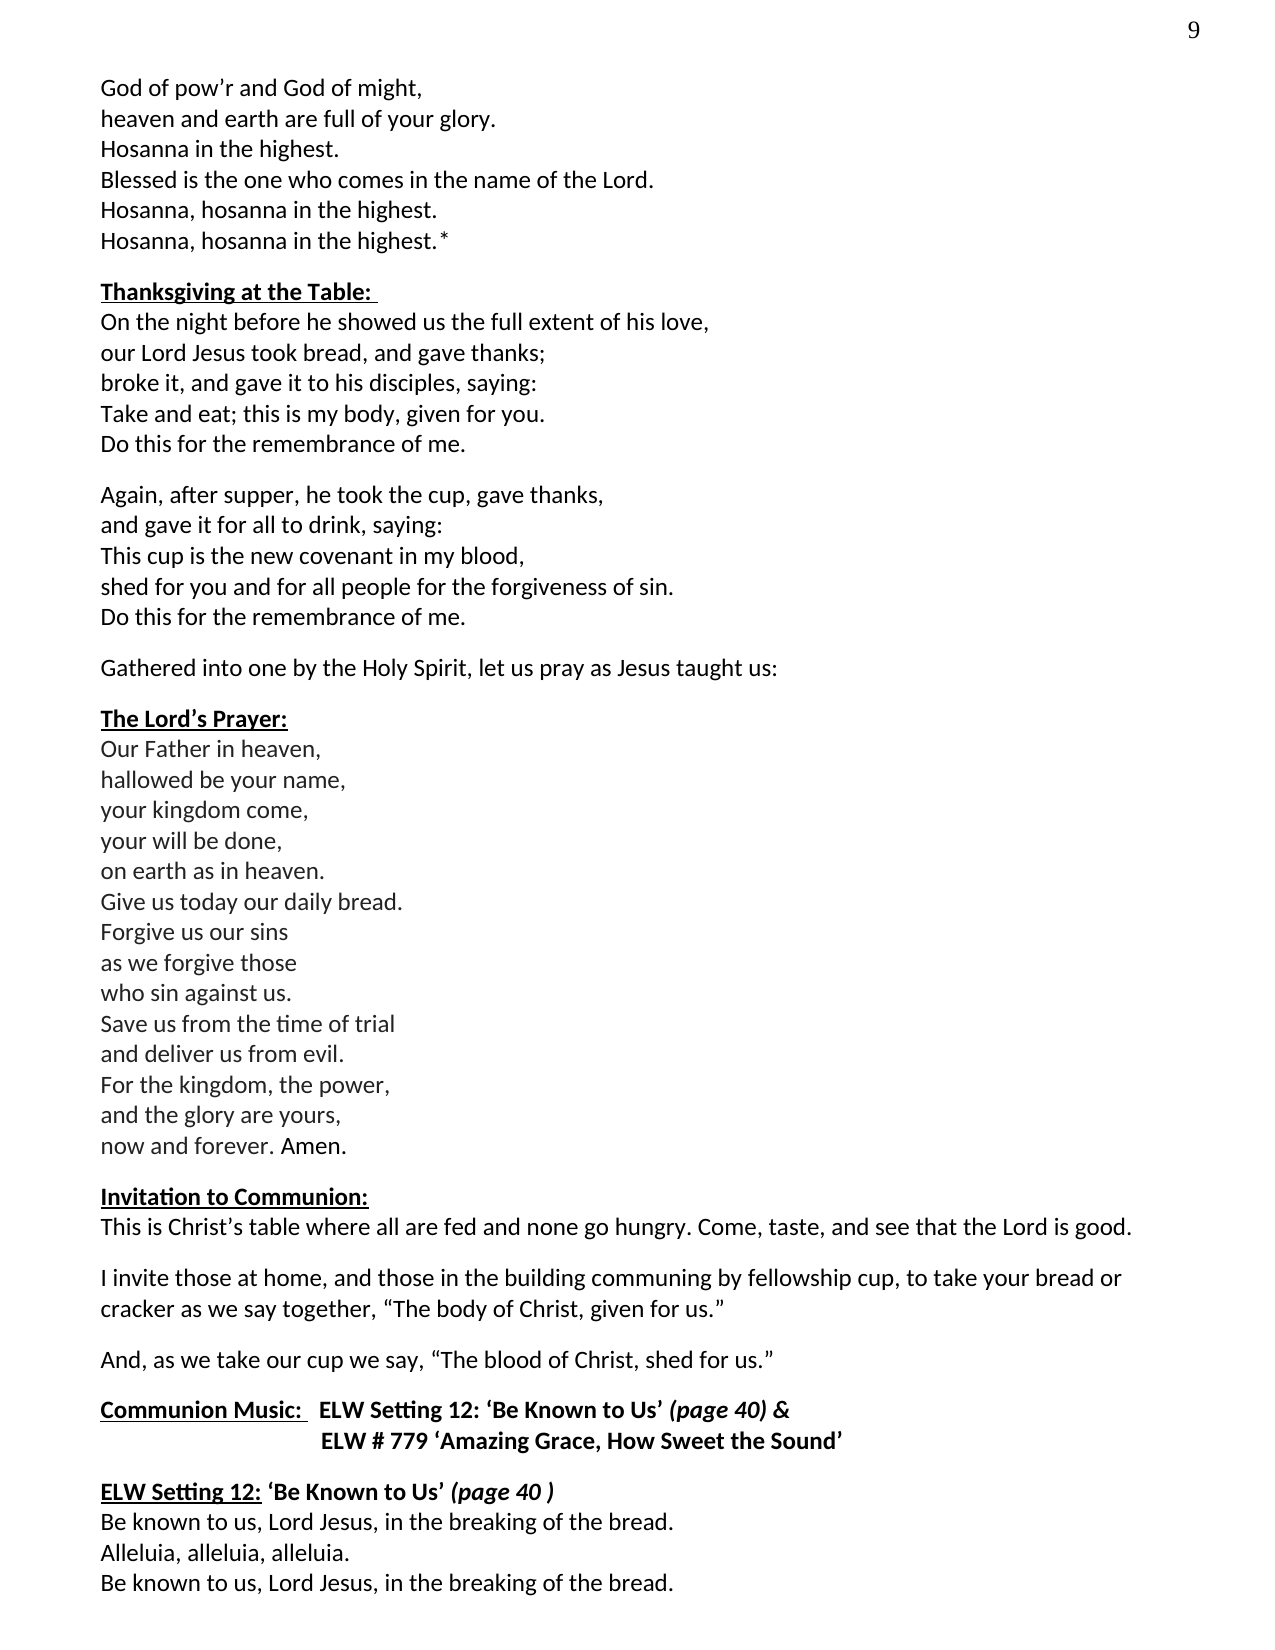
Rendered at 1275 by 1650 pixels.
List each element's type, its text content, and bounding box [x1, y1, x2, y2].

text now and forever. Amen. [100, 1130, 1200, 1161]
text And, as we take our cup we say, “The blood of Christ, shed for us.” [100, 1344, 1200, 1374]
text On the night before he showed us the full extent of his love, [100, 306, 1200, 337]
text Our Father in heaven, [100, 733, 1200, 764]
text and gave it for all to drink, saying: [100, 510, 1200, 540]
text Forgive us our sins [100, 917, 1200, 947]
text Be known to us, Lord Jesus, in the breaking of the bread. [100, 1506, 1200, 1537]
text heaven and earth are full of your glory. [100, 103, 1200, 133]
text your kingdom come, [100, 794, 1200, 825]
text hallowed be your name, [100, 764, 1200, 794]
text on earth as in heaven. [100, 856, 1200, 886]
text Do this for the remembrance of me. [100, 428, 1200, 459]
text Gathered into one by the Holy Spirit, let us pray as Jesus taught us: [100, 652, 1200, 683]
text God of pow’r and God of might, [100, 72, 1200, 103]
text Alleluia, alleluia, alleluia. [100, 1537, 1200, 1567]
text our Lord Jesus took bread, and gave thanks; [100, 337, 1200, 367]
text Invitation to Communion: [100, 1181, 1200, 1212]
text broke it, and gave it to his disciples, saying: [100, 367, 1200, 398]
text Thanksgiving at the Table: [100, 276, 1200, 306]
text For the kingdom, the power, [100, 1069, 1200, 1100]
text I invite those at home, and those in the building communing by fellowship cup, to take your bread or cracker as we say together, “The body of Christ, given for us.” [100, 1262, 1200, 1323]
text The Lord’s Prayer: [100, 703, 1200, 733]
text This is Christ’s table where all are fed and none go hungry. Come, taste, and see that the Lord is good. [100, 1212, 1200, 1242]
text Hosanna, hosanna in the highest. [100, 194, 1200, 225]
text Blessed is the one who comes in the name of the Lord. [100, 164, 1200, 194]
text Hosanna in the highest. [100, 133, 1200, 164]
text Be known to us, Lord Jesus, in the breaking of the bread. [100, 1567, 1200, 1598]
text ELW Setting 12: ‘Be Known to Us’ (page 40 ) [100, 1476, 1200, 1506]
text as we forgive those [100, 947, 1200, 978]
text Again, after supper, he took the cup, gave thanks, [100, 479, 1200, 510]
text and the glory are yours, [100, 1100, 1200, 1130]
text Hosanna, hosanna in the highest.* [100, 225, 1200, 255]
text Take and eat; this is my body, given for you. [100, 398, 1200, 428]
text Save us from the time of trial [100, 1008, 1200, 1039]
text who sin against us. [100, 978, 1200, 1008]
text Give us today our daily bread. [100, 886, 1200, 917]
text This cup is the new covenant in my blood, [100, 540, 1200, 571]
text Do this for the remembrance of me. [100, 601, 1200, 632]
text shed for you and for all people for the forgiveness of sin. [100, 571, 1200, 601]
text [100, 1425, 1200, 1456]
text Communion Music: ELW Setting 12: ‘Be Known to Us’ (page 40) & [100, 1394, 1200, 1425]
text and deliver us from evil. [100, 1039, 1200, 1069]
text your will be done, [100, 825, 1200, 856]
